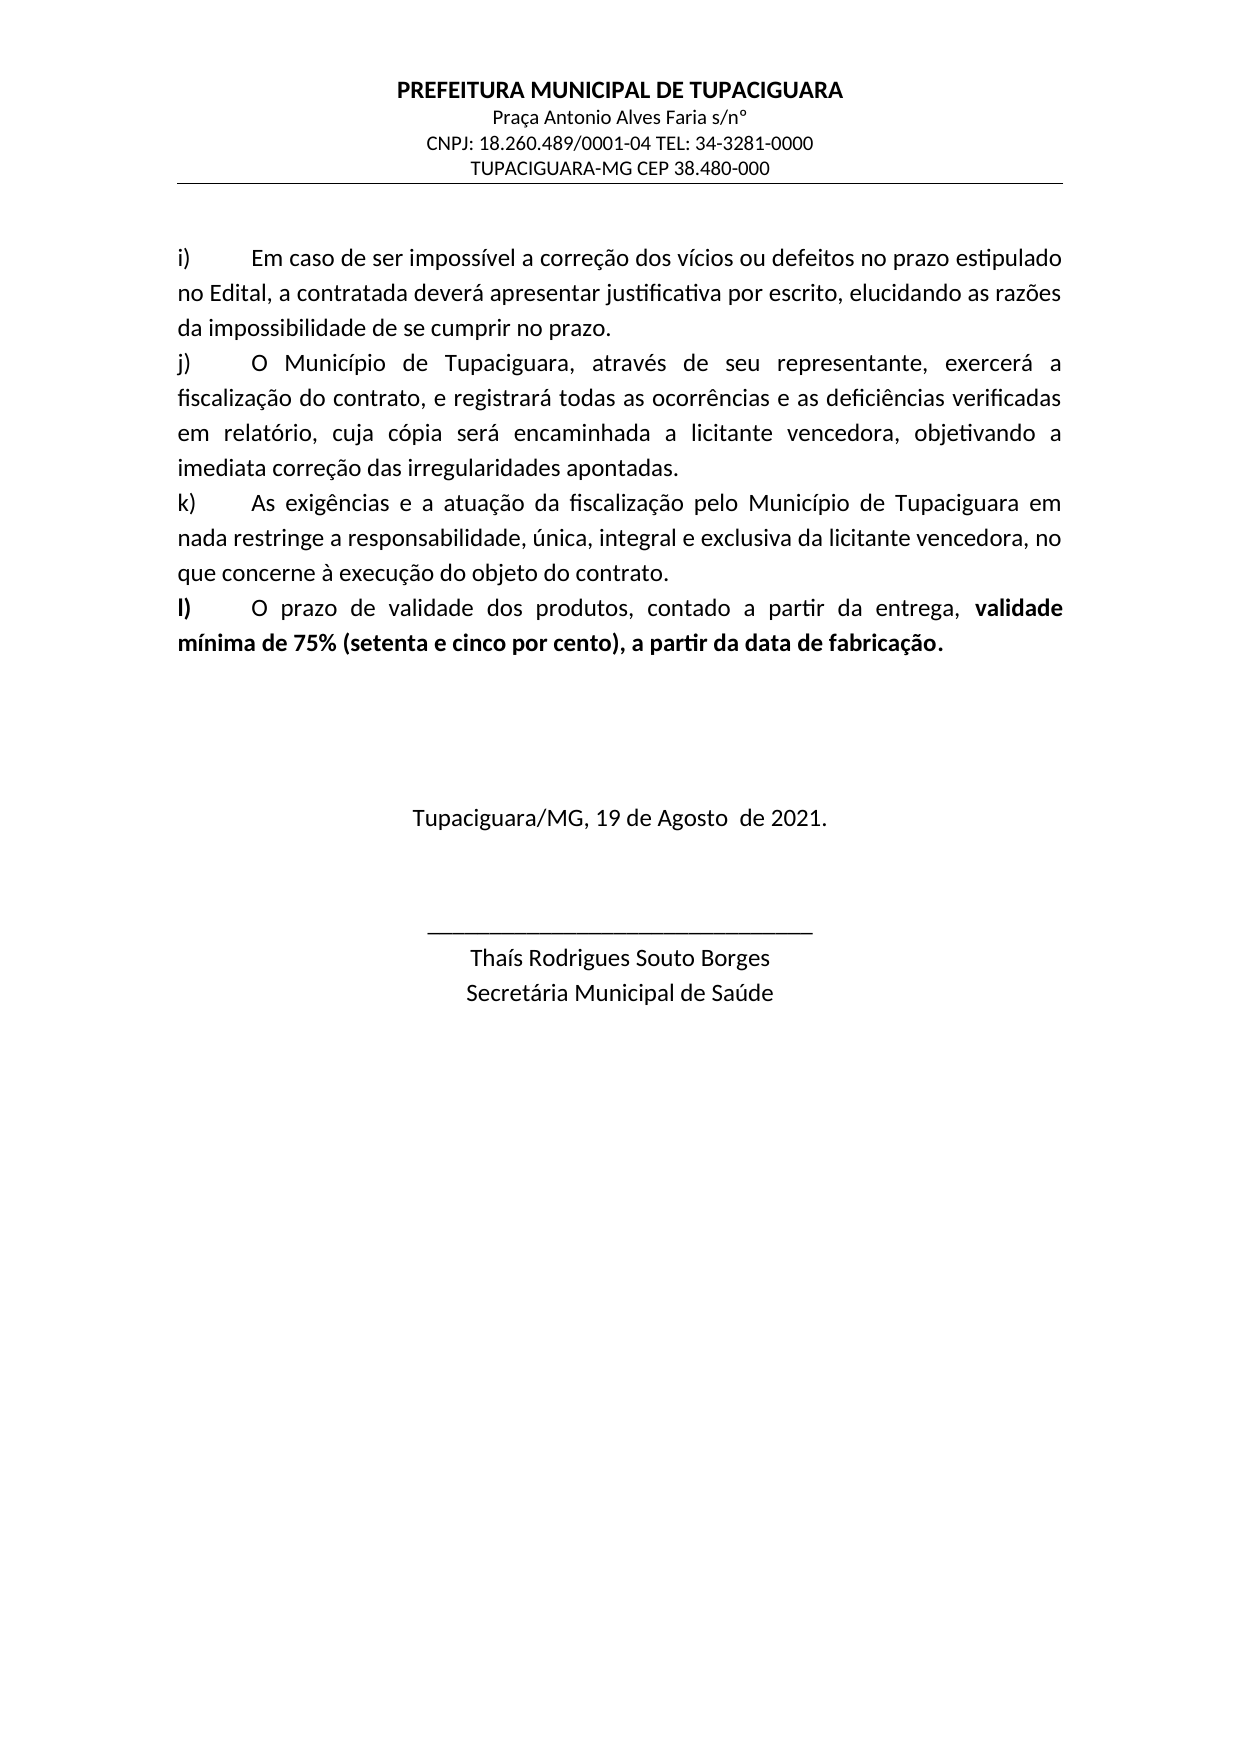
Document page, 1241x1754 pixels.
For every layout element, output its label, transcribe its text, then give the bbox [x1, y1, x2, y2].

text Tupaciguara/MG, 19 de Agosto de 2021. [177, 802, 1063, 833]
text _______________________________ [177, 907, 1063, 938]
text Thaís Rodrigues Souto Borges [177, 942, 1063, 973]
text Secretária Municipal de Saúde [177, 977, 1063, 1008]
list O prazo de validade dos produtos, contado a partir da entrega, validade mínima de 75% (setenta e cinco por cento), a partir da data de fabricação. [177, 592, 1063, 658]
list As exigências e a atuação da fiscalização pelo Município de Tupaciguara em nada restringe a responsabilidade, única, integral e exclusiva da licitante vencedora, no que concerne à execução do objeto do contrato. [177, 487, 1063, 588]
list Em caso de ser impossível a correção dos vícios ou defeitos no prazo estipulado no Edital, a contratada deverá apresentar justificativa por escrito, elucidando as razões da impossibilidade de se cumprir no prazo. [177, 242, 1063, 343]
list O Município de Tupaciguara, através de seu representante, exercerá a fiscalização do contrato, e registrará todas as ocorrências e as deficiências verificadas em relatório, cuja cópia será encaminhada a licitante vencedora, objetivando a imediata correção das irregularidades apontadas. [177, 347, 1063, 483]
